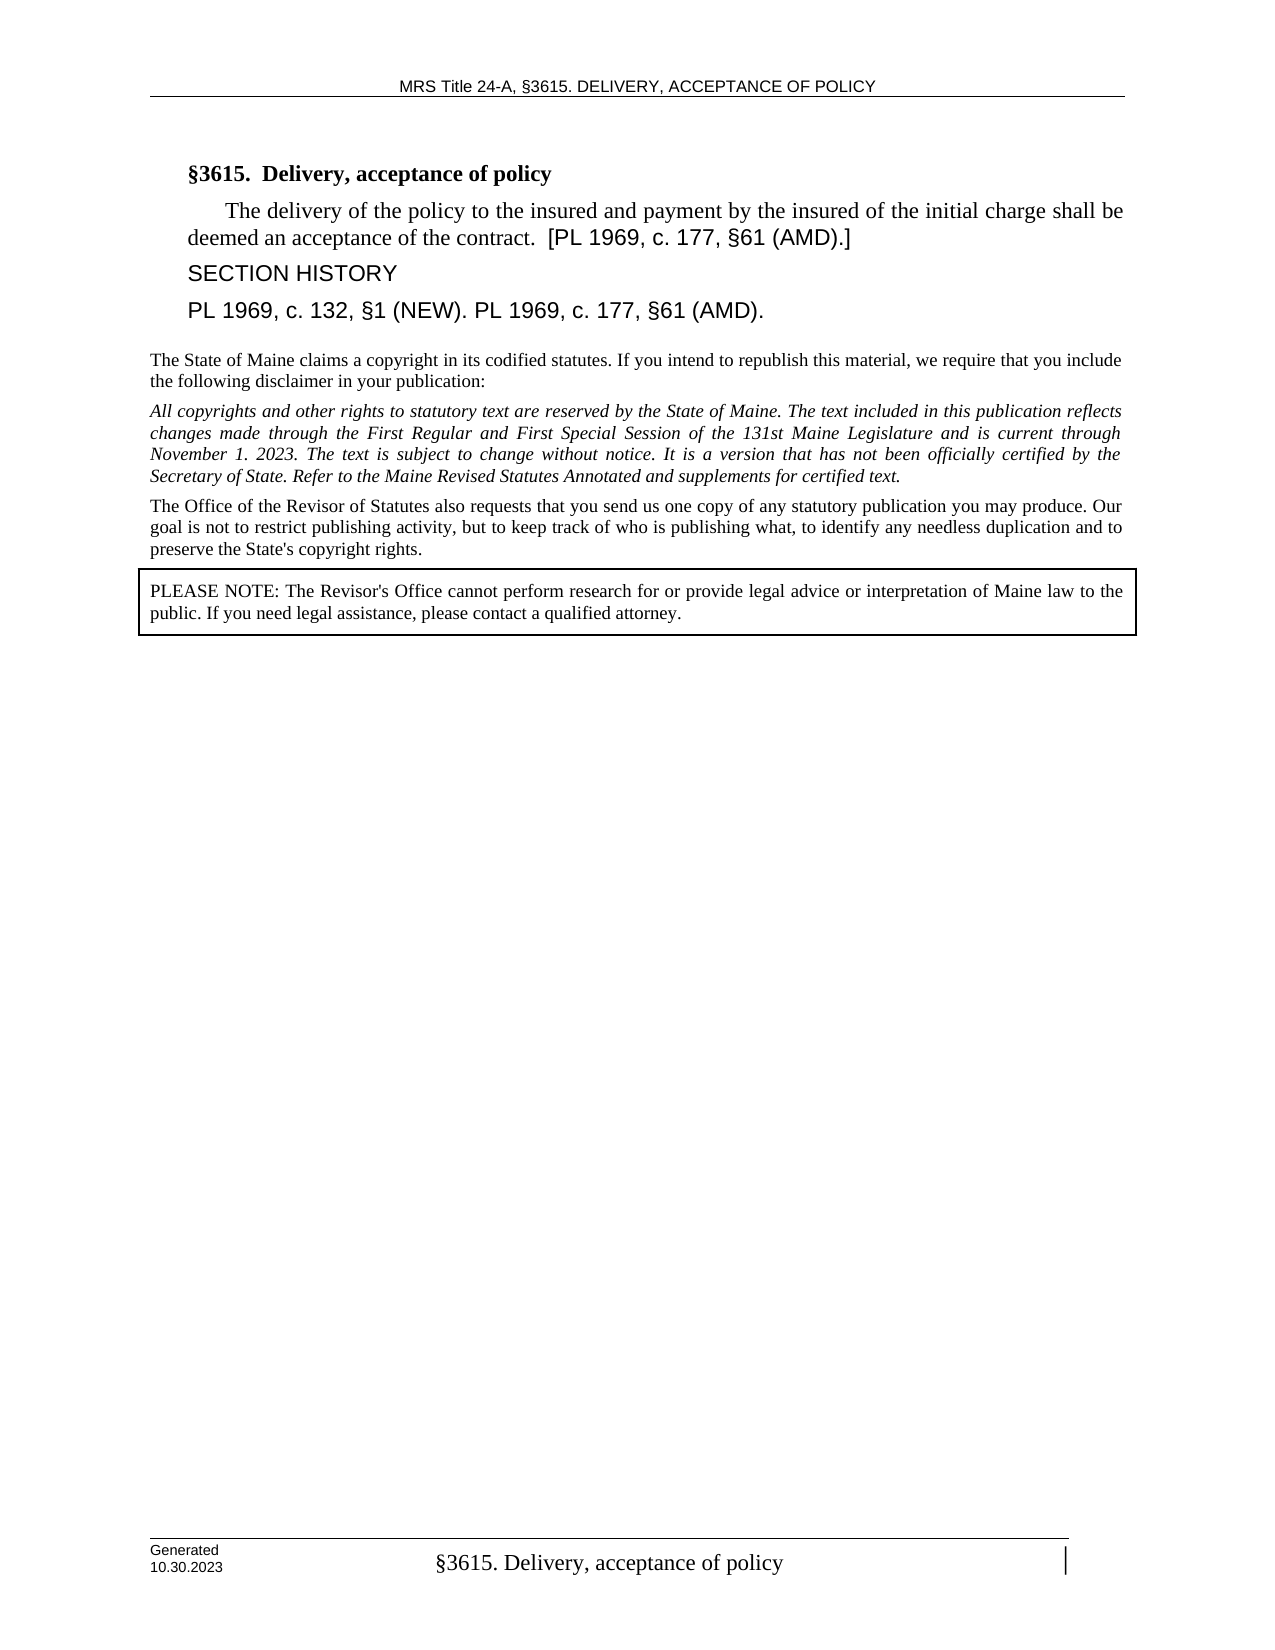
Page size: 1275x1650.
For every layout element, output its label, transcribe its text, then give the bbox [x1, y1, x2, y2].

text PLEASE NOTE: The Revisor's Office cannot perform research for or provide legal advice or interpretation of Maine law to the public. If you need legal assistance, please contact a qualified attorney. [140, 570, 1135, 634]
text PL 1969, c. 132, §1 (NEW). PL 1969, c. 177, §61 (AMD). [187, 297, 1125, 323]
text All copyrights and other rights to statutory text are reserved by the State of Maine. The text included in this publication reflects changes made through the First Regular and First Special Session of the 131st Maine Legislature and is current through November 1. 2023 . The text is subject to change without notice. It is a version that has not been officially certified by the Secretary of State. Refer to the Maine Revised Statutes Annotated and supplements for certified text. [150, 400, 1125, 486]
text The delivery of the policy to the insured and payment by the insured of the initial charge shall be deemed an acceptance of the contract. [PL 1969, c. 177, §61 (AMD).] [187, 197, 1125, 250]
text The Office of the Revisor of Statutes also requests that you send us one copy of any statutory publication you may produce. Our goal is not to restrict publishing activity, but to keep track of who is publishing what, to identify any needless duplication and to preserve the State's copyright rights. [150, 494, 1125, 559]
text The State of Maine claims a copyright in its codified statutes. If you intend to republish this material, we require that you include the following disclaimer in your publication: [150, 348, 1125, 392]
text SECTION HISTORY [187, 260, 1125, 287]
text §3615. Delivery, acceptance of policy [187, 160, 1125, 187]
